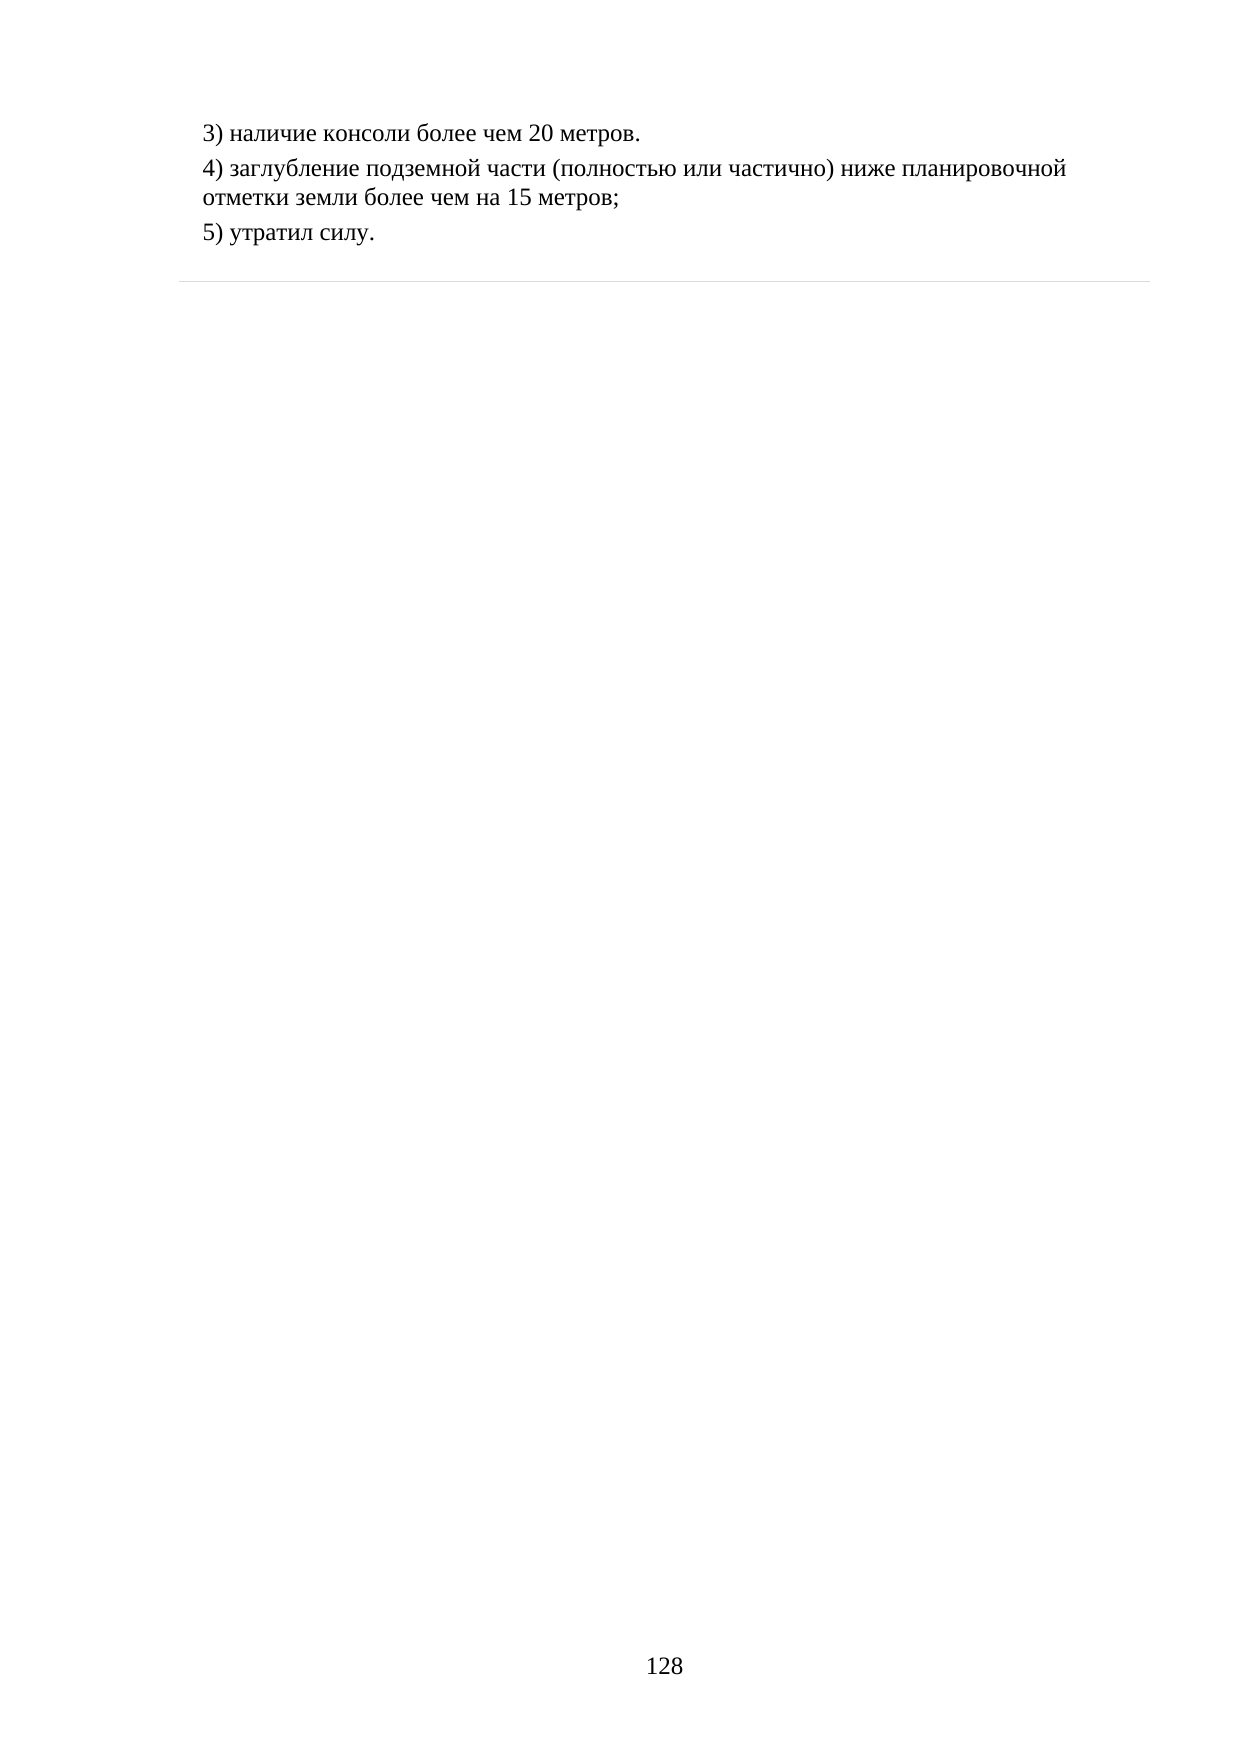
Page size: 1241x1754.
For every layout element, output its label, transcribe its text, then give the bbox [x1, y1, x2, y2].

text 5) утратил силу. [202, 217, 1152, 246]
text 4) заглубление подземной части (полностью или частично) ниже планировочной отметки земли более чем на 15 метров; [202, 153, 1152, 211]
text 3) наличие консоли более чем 20 метров. [202, 118, 1152, 147]
